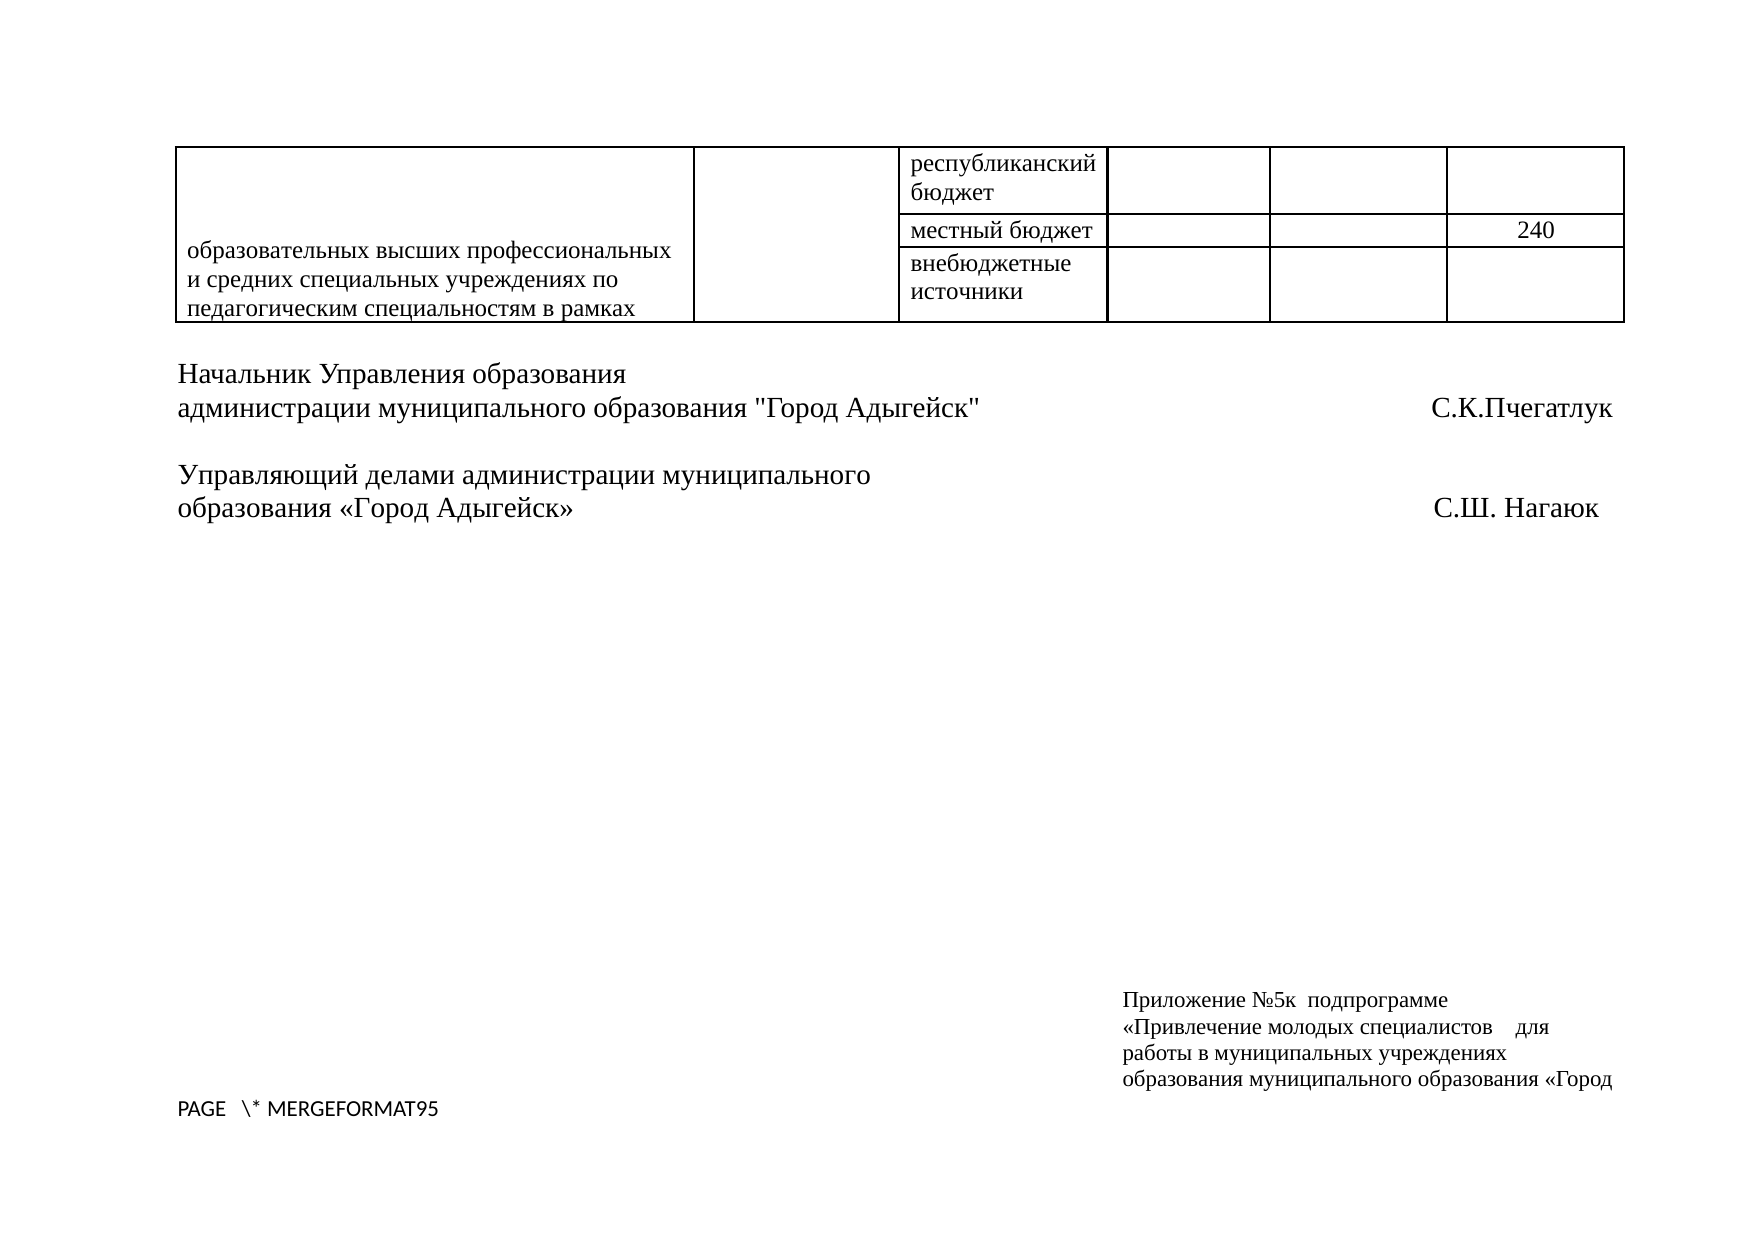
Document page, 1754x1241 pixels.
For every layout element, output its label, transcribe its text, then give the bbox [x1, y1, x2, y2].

text Приложение №5к подпрограмме [1122, 986, 1539, 1013]
text администрации муниципального образования "Город Адыгейск" С.К.Пчегатлук [177, 390, 1624, 423]
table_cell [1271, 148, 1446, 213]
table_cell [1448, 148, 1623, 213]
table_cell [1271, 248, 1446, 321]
text Начальник Управления образования [177, 356, 1624, 390]
text образования «Город Адыгейск» С.Ш. Нагаюк [177, 491, 1624, 524]
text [1122, 1013, 1624, 1092]
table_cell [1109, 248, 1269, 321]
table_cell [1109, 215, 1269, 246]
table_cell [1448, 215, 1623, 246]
text Управляющий делами администрации муниципального [177, 457, 1624, 491]
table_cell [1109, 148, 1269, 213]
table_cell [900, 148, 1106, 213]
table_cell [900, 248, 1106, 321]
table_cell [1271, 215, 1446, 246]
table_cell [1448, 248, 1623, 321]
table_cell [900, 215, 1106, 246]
